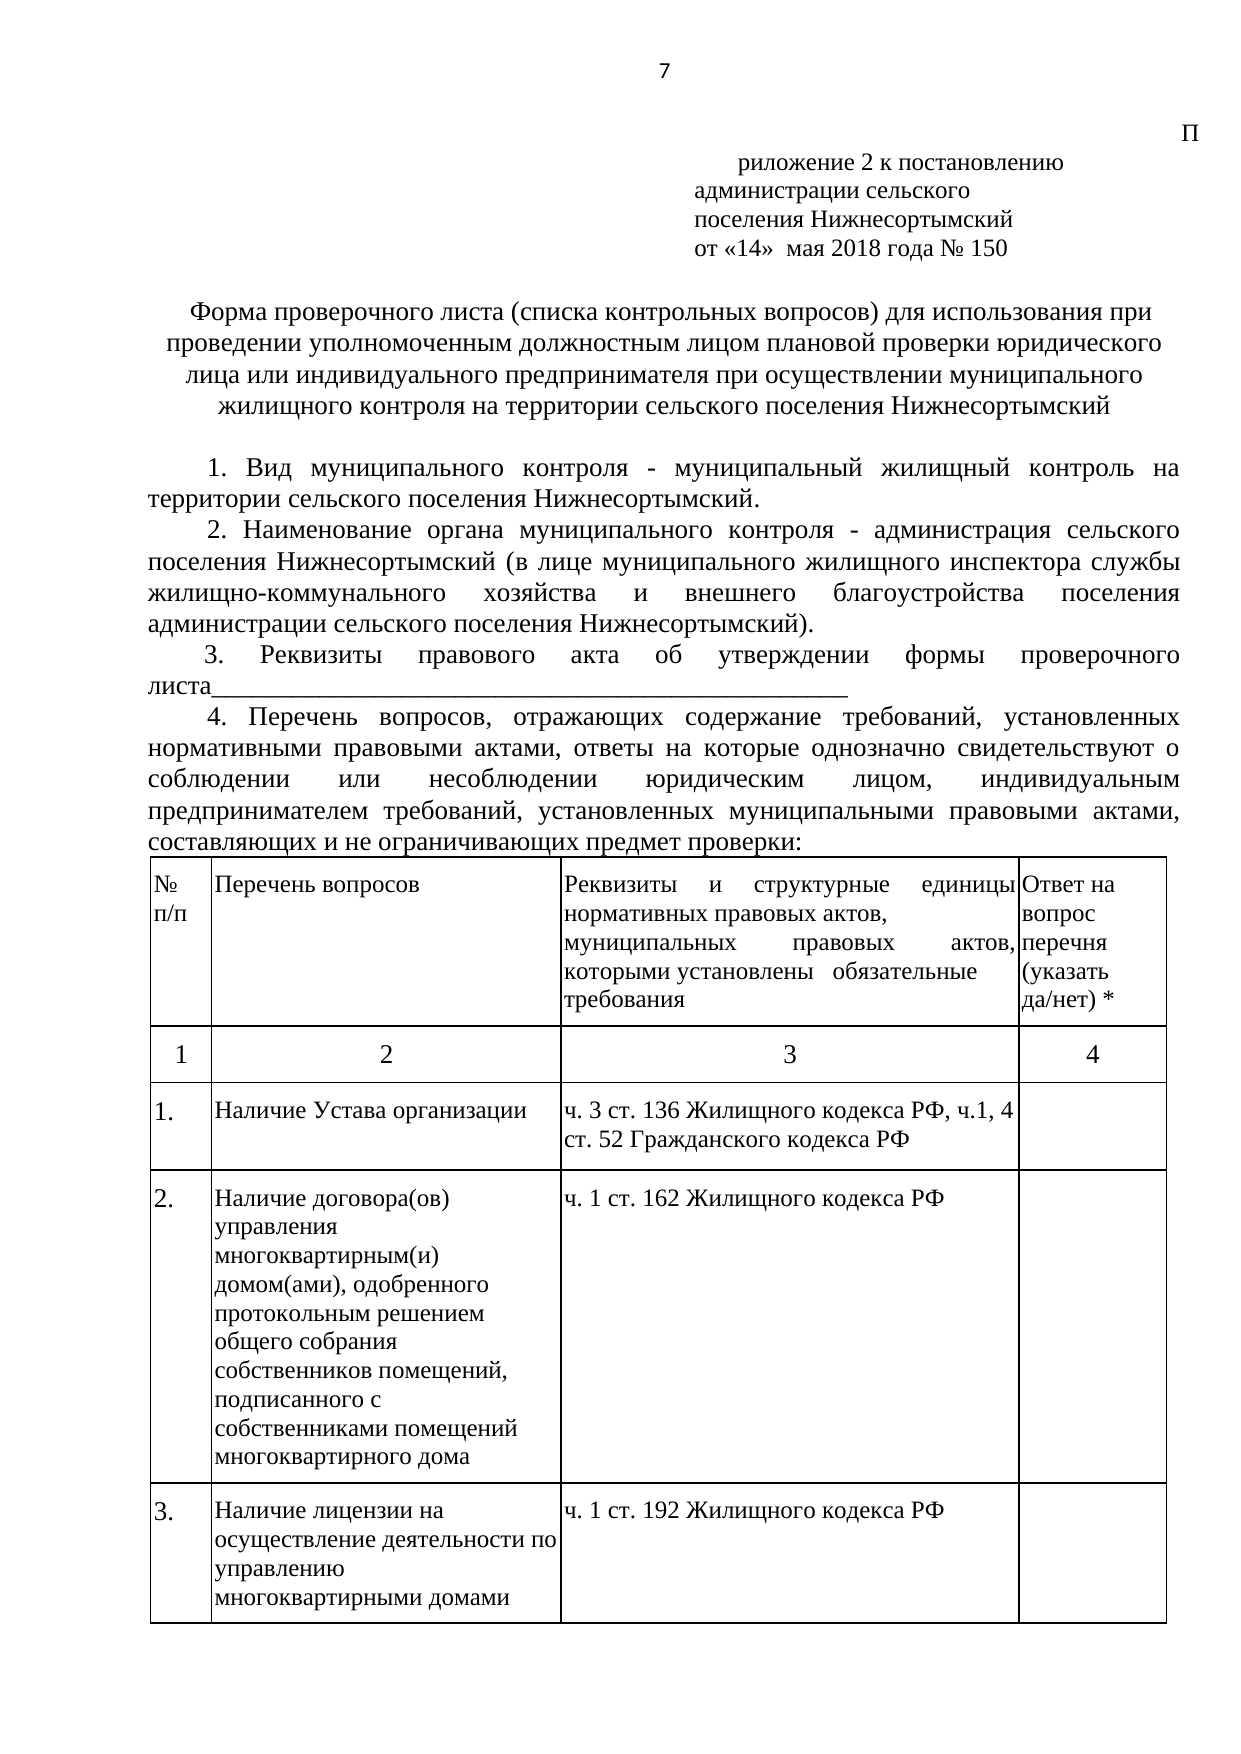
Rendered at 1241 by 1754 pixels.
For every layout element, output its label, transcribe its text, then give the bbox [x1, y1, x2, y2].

text поселения Нижнесортымский [148, 204, 1181, 233]
text 1. Вид муниципального контроля - муниципальный жилищный контроль на территории сельского поселения Нижнесортымский. [148, 451, 1181, 513]
table_cell [1020, 1484, 1166, 1622]
text Форма проверочного листа (списка контрольных вопросов) для использования при проведении уполномоченным должностным лицом плановой проверки юридического лица или индивидуального предпринимателя при осуществлении муниципального жилищного контроля на территории сельского поселения Нижнесортымский [148, 295, 1181, 420]
table_cell [151, 1083, 211, 1169]
table_cell Наличие лицензии на осуществление деятельности по управлению многоквартирными домами [212, 1484, 560, 1622]
text администрации сельского [148, 176, 1181, 204]
table_cell Наличие договора(ов) управления многоквартирным(и) домом(ами), одобренного протокольным решением общего собрания собственников помещений, подписанного с собственниками помещений многоквартирного дома [212, 1171, 560, 1482]
table_header Ответ на вопрос перечня (указать да/нет) * [1020, 858, 1166, 1025]
table_header Реквизиты и структурные единицы нормативных правовых актов, муниципальных правовых актов, которыми установлены обязательные требования [562, 858, 1018, 1025]
table_cell 3 [562, 1027, 1018, 1082]
table_cell [1020, 1083, 1166, 1169]
text 3. Реквизиты правового акта об утверждении формы проверочного листа_______________________________________________ [148, 638, 1181, 700]
table_cell ч. 3 ст. 136 Жилищного кодекса РФ, ч.1, 4 ст. 52 Гражданского кодекса РФ [562, 1083, 1018, 1169]
text Приложение 2 к постановлению [738, 118, 1181, 176]
table_cell ч. 1 ст. 192 Жилищного кодекса РФ [562, 1484, 1018, 1622]
table_cell [151, 1484, 211, 1622]
text 4. Перечень вопросов, отражающих содержание требований, установленных нормативными правовыми актами, ответы на которые однозначно свидетельствуют о соблюдении или несоблюдении юридическим лицом, индивидуальным предпринимателем требований, установленных муниципальными правовыми актами, составляющих и не ограничивающих предмет проверки: [148, 700, 1181, 856]
table_cell 2 [212, 1027, 560, 1082]
table_cell [151, 1171, 211, 1482]
table_cell 1 [151, 1027, 211, 1082]
table_header Перечень вопросов [212, 858, 560, 1025]
table_header № п/п [151, 858, 211, 1025]
table_cell [1020, 1171, 1166, 1482]
table_cell 4 [1020, 1027, 1166, 1082]
table_cell Наличие Устава организации [212, 1083, 560, 1169]
text от «14» мая 2018 года № 150 [148, 233, 1181, 262]
text 2. Наименование органа муниципального контроля - администрация сельского поселения Нижнесортымский (в лице муниципального жилищного инспектора службы жилищно-коммунального хозяйства и внешнего благоустройства поселения администрации сельского поселения Нижнесортымский). [148, 513, 1181, 638]
table_cell ч. 1 ст. 162 Жилищного кодекса РФ [562, 1171, 1018, 1482]
